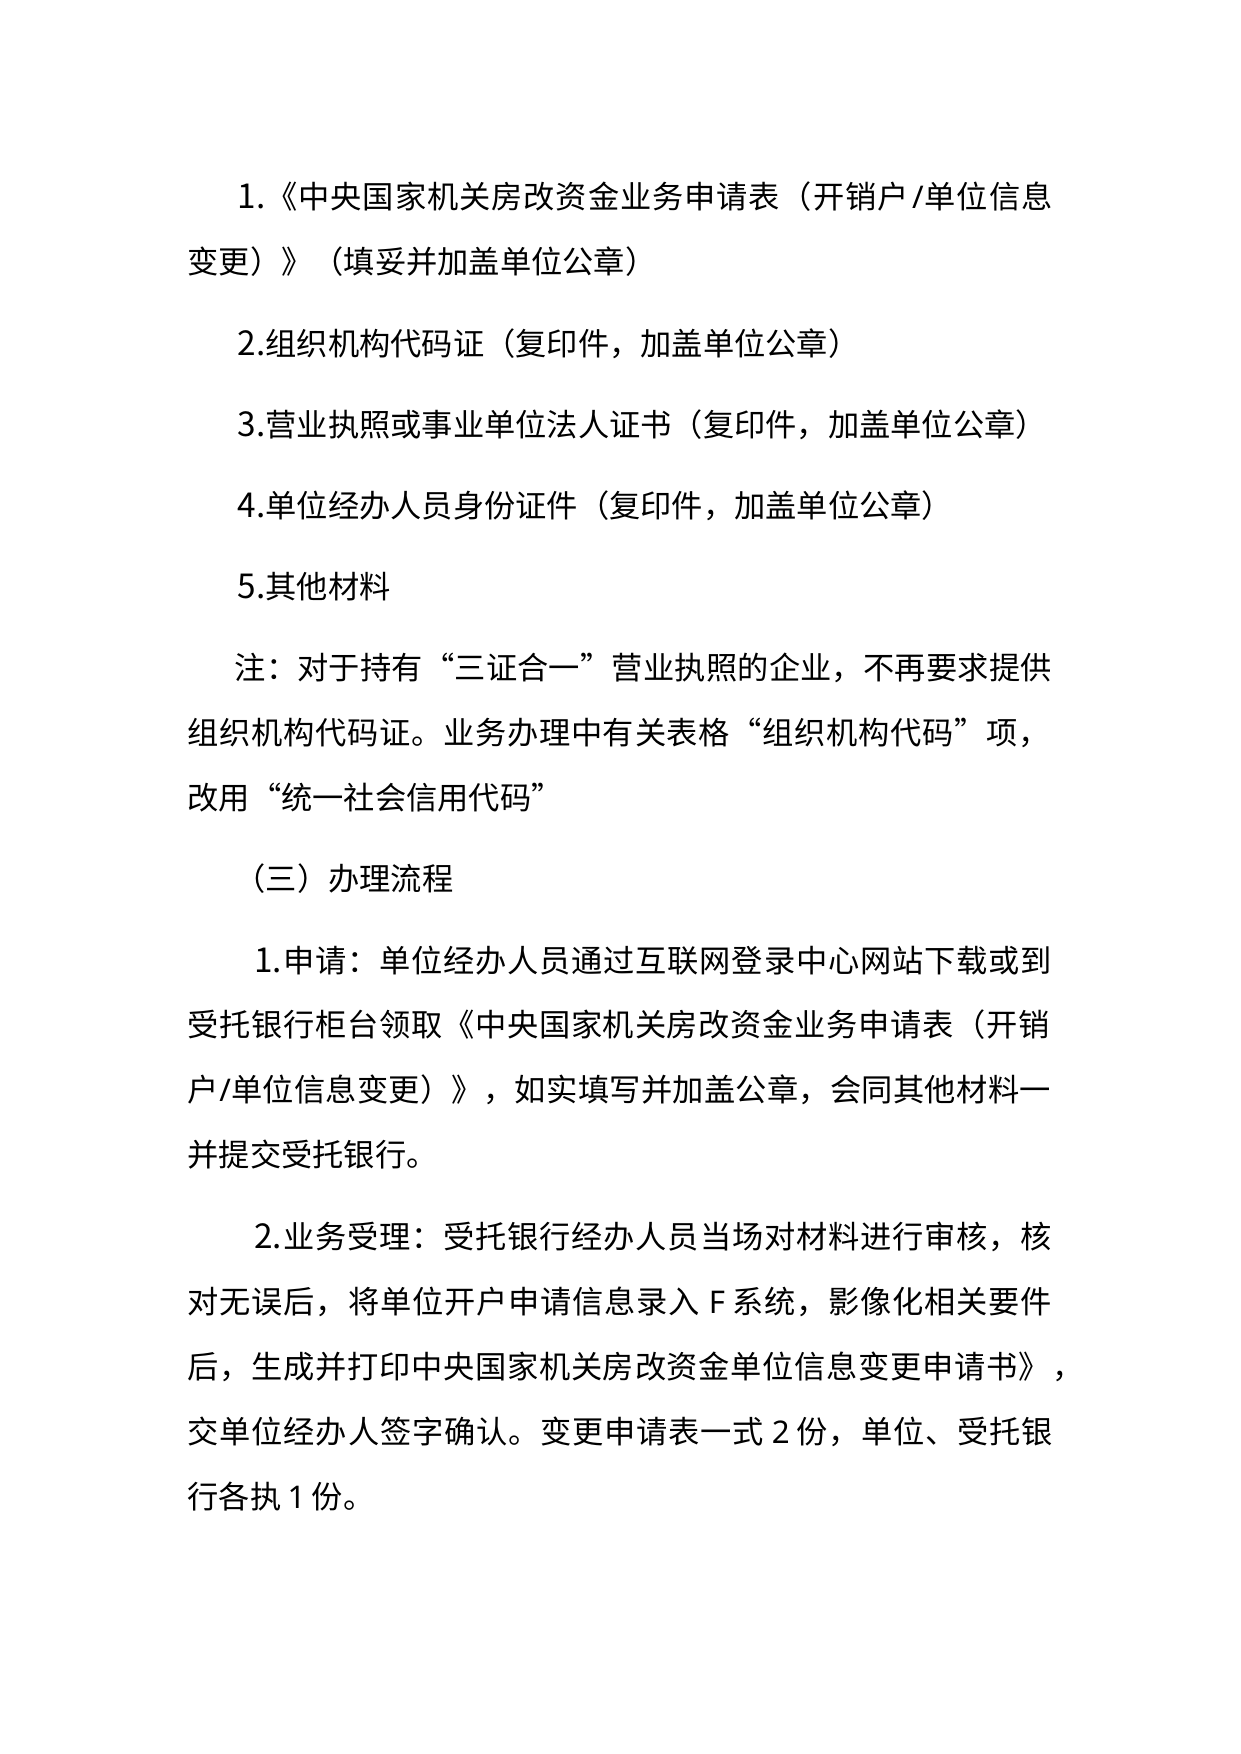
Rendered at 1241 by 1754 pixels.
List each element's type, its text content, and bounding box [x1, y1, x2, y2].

text 2.组织机构代码证（复印件，加盖单位公章） [187, 308, 1053, 373]
text （三）办理流程 [187, 844, 1053, 909]
text 5.其他材料 [187, 552, 1053, 617]
text 注：对于持有“三证合一”营业执照的企业，不再要求提供组织机构代码证。业务办理中有关表格“组织机构代码”项，改用“统一社会信用代码” [187, 633, 1053, 828]
text 2.业务受理：受托银行经办人员当场对材料进行审核，核对无误后，将单位开户申请信息录入F系统，影像化相关要件后，生成并打印中央国家机关房改资金单位信息变更申请书》，交单位经办人签字确认。变更申请表一式2份，单位、受托银行各执1份。 [187, 1202, 1053, 1527]
text 3.营业执照或事业单位法人证书（复印件，加盖单位公章） [187, 389, 1053, 454]
text 1.《中央国家机关房改资金业务申请表（开销户/单位信息变更）》（填妥并加盖单位公章） [187, 162, 1053, 292]
text 4.单位经办人员身份证件（复印件，加盖单位公章） [187, 471, 1053, 536]
text 1.申请：单位经办人员通过互联网登录中心网站下载或到受托银行柜台领取《中央国家机关房改资金业务申请表（开销户/单位信息变更）》，如实填写并加盖公章，会同其他材料一并提交受托银行。 [187, 926, 1053, 1186]
